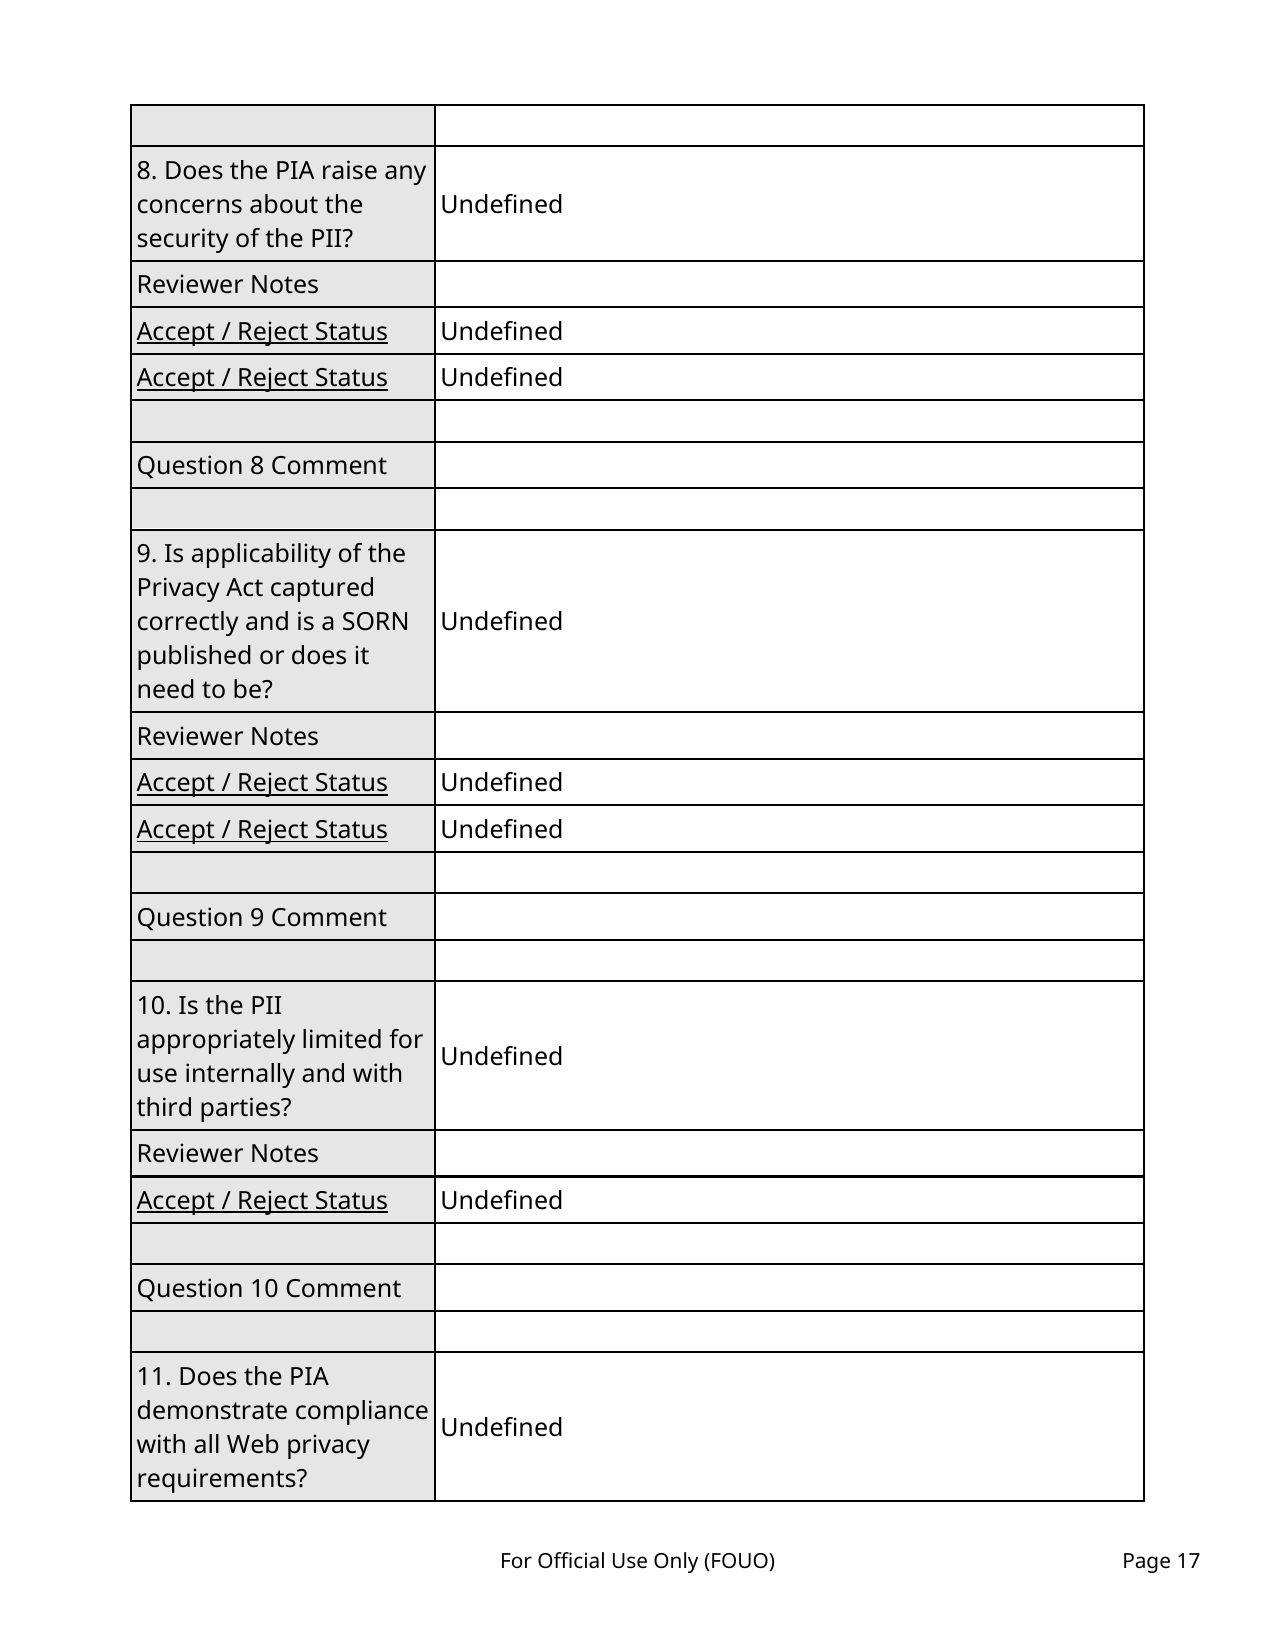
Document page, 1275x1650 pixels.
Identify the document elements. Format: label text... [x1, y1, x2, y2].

table_cell [436, 941, 1143, 980]
table_cell [132, 489, 434, 528]
table_cell [132, 853, 434, 892]
table_cell Undefined [436, 982, 1143, 1129]
table_cell Undefined [436, 1353, 1143, 1500]
table_cell [436, 489, 1143, 528]
table_cell 10. Is the PII appropriately limited for use internally and with third parties? [132, 982, 434, 1129]
table_cell [132, 106, 434, 145]
table_cell [436, 1224, 1143, 1263]
table_cell [132, 941, 434, 980]
table_cell [132, 401, 434, 441]
table_cell Undefined [436, 1178, 1143, 1222]
table_cell Accept / Reject Status [132, 355, 434, 399]
table_cell Accept / Reject Status [132, 760, 434, 804]
table_cell 9. Is applicability of the Privacy Act captured correctly and is a SORN published or does it need to be? [132, 531, 434, 711]
table_cell [436, 262, 1143, 306]
table_cell Reviewer Notes [132, 262, 434, 306]
table_cell [436, 443, 1143, 487]
table_cell Accept / Reject Status [132, 308, 434, 353]
table_cell Accept / Reject Status [132, 806, 434, 851]
table_cell [132, 1312, 434, 1351]
table_cell [436, 106, 1143, 145]
table_cell [436, 401, 1143, 441]
table_cell [436, 1312, 1143, 1351]
table_cell Undefined [436, 147, 1143, 260]
table_cell Accept / Reject Status [132, 1178, 434, 1222]
table_cell Undefined [436, 531, 1143, 711]
table_cell [436, 1265, 1143, 1310]
table_cell Undefined [436, 355, 1143, 399]
table_cell 11. Does the PIA demonstrate compliance with all Web privacy requirements? [132, 1353, 434, 1500]
table_cell [436, 894, 1143, 939]
table_cell [436, 1131, 1143, 1175]
table_cell Undefined [436, 760, 1143, 804]
table_cell Undefined [436, 806, 1143, 851]
table_cell Reviewer Notes [132, 713, 434, 758]
table_cell Question 10 Comment [132, 1265, 434, 1310]
table_cell Undefined [436, 308, 1143, 353]
table_cell [436, 713, 1143, 758]
table_cell [132, 1224, 434, 1263]
table_cell Question 8 Comment [132, 443, 434, 487]
table_cell [436, 853, 1143, 892]
table_cell Reviewer Notes [132, 1131, 434, 1175]
table_cell 8. Does the PIA raise any concerns about the security of the PII? [132, 147, 434, 260]
table_cell Question 9 Comment [132, 894, 434, 939]
